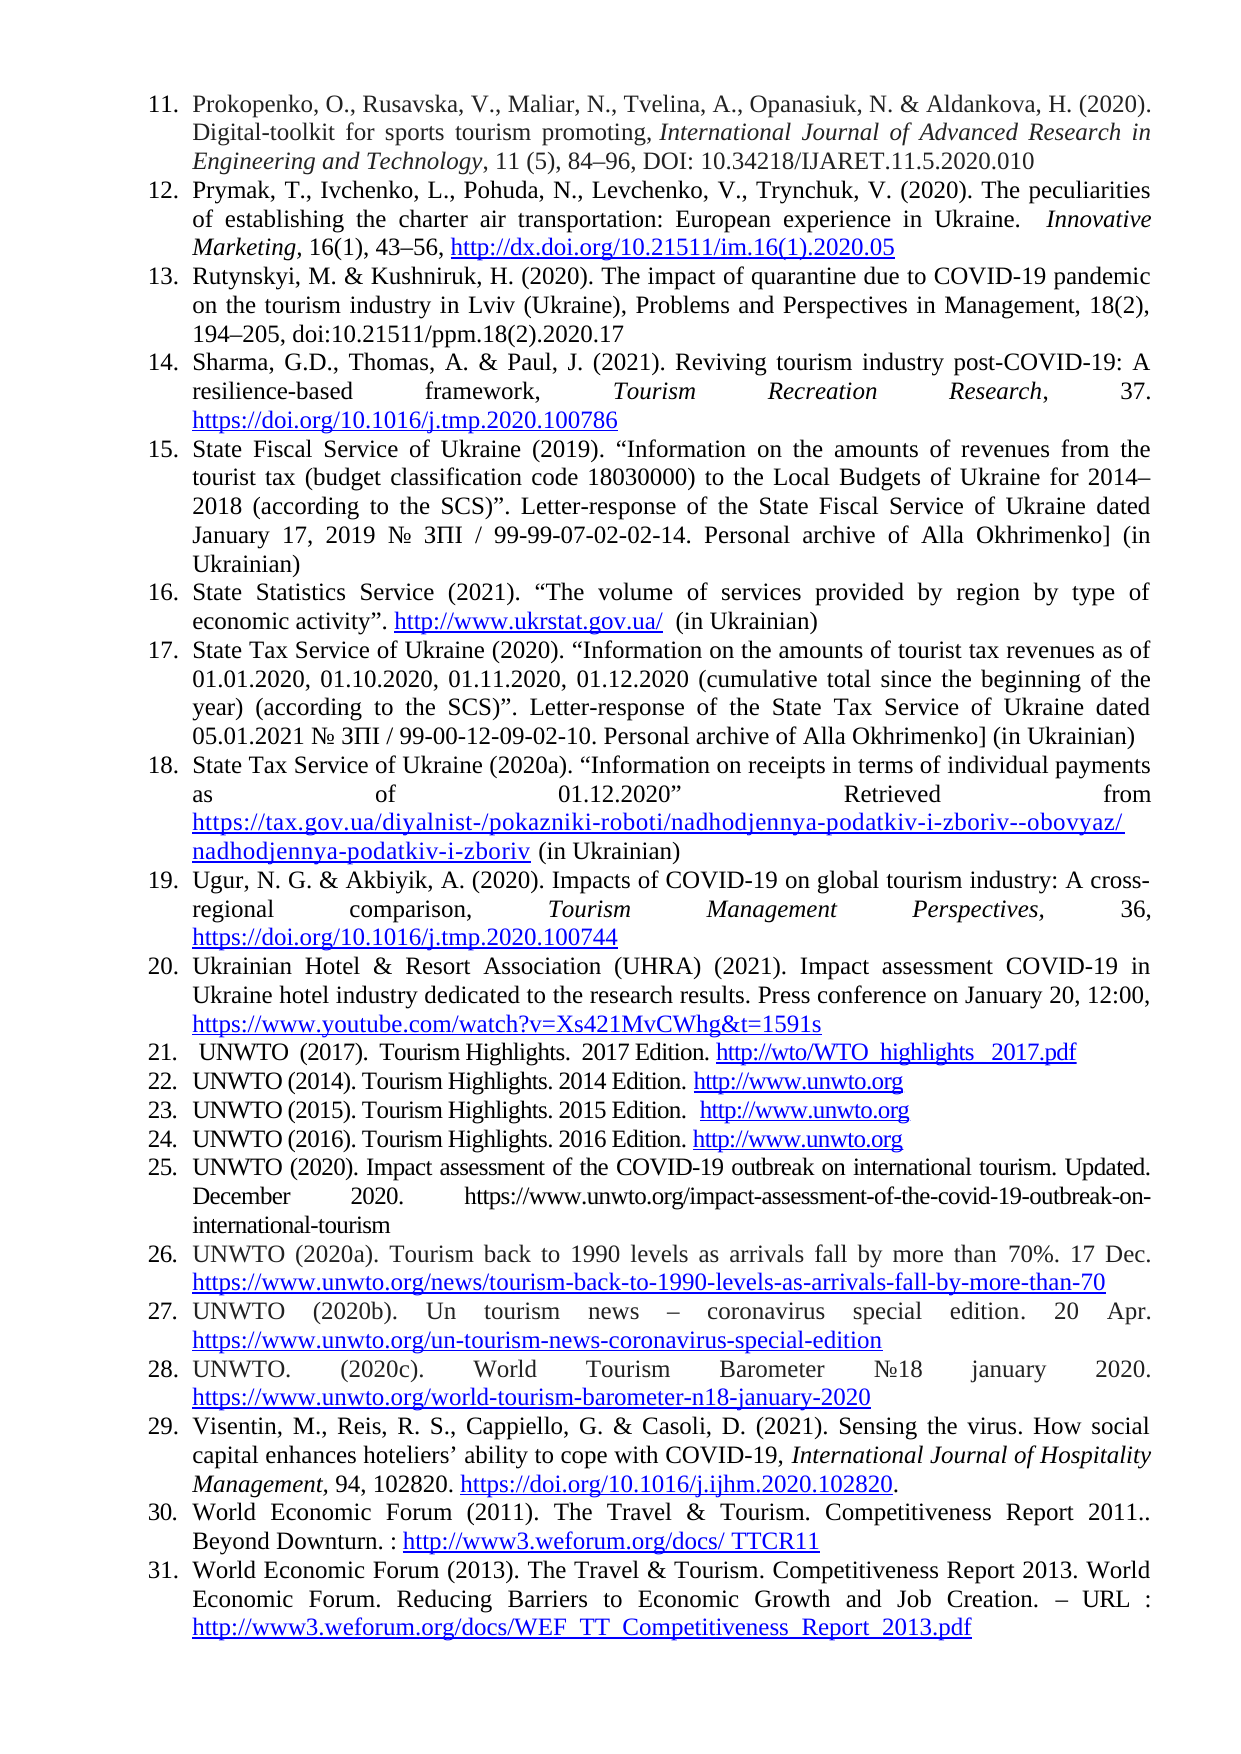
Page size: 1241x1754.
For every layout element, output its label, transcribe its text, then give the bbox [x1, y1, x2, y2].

list Sharma, G.D., Thomas, A. & Paul, J. (2021). Reviving tourism industry post-COVID-19: A resilience-based framework, Tourism Recreation Research, 37. https://doi.org/10.1016/j.tmp.2020.100786 [148, 347, 1152, 434]
list Rutynskyi, M. & Kushniruk, H. (2020). The impact of quarantine due to COVID-19 pandemic on the tourism industry in Lviv (Ukraine), Problems and Perspectives in Management, 18(2), 194–205, doi:10.21511/ppm.18(2).2020.17 [148, 261, 1152, 347]
list UNWTO (2017). Tourism Highlights. 2017 Edition. http://wto/WTO_highlights_ 2017.pdf [148, 1037, 1152, 1066]
list Prokopenko, O., Rusavska, V., Maliar, N., Tvelina, A., Opanasiuk, N. & Aldankova, H. (2020). Digital-toolkit for sports tourism promoting, International Journal of Advanced Research in Engineering and Technology, 11 (5), 84–96, DOI: 10.34218/IJARET.11.5.2020.010 [148, 89, 1152, 175]
list State Tax Service of Ukraine (2020a). “Information on receipts in terms of individual payments as of 01.12.2020” Retrieved from https://tax.gov.ua/diyalnist-/pokazniki-roboti/nadhodjennya-podatkiv-i-zboriv--obovyaz/nadhodjennya-podatkiv-i-zboriv (in Ukrainian) [148, 750, 1152, 865]
list UNWTO (2014). Tourism Highlights. 2014 Edition. http://www.unwto.org [693, 1066, 1152, 1095]
list UNWTO (2016). Tourism Highlights. 2016 Edition. http://www.unwto.org [148, 1124, 1152, 1152]
list UNWTO (2014). Tourism Highlights. 2014 Edition. http://www.unwto.org [148, 1066, 687, 1095]
list UNWTO (2015). Tourism Highlights. 2015 Edition. http://www.unwto.org [693, 1095, 1152, 1124]
list State Tax Service of Ukraine (2020). “Information on the amounts of tourist tax revenues as of 01.01.2020, 01.10.2020, 01.11.2020, 01.12.2020 (cumulative total since the beginning of the year) (according to the SCS)”. Letter-response of the State Tax Service of Ukraine dated 05.01.2021 № ЗПІ / 99-00-12-09-02-10. Personal archive of Alla Okhrimenko] (in Ukrainian) [148, 635, 1152, 750]
list Visentin, M., Reis, R. S., Cappiello, G. & Casoli, D. (2021). Sensing the virus. How social capital enhances hoteliers’ ability to cope with COVID-19, International Journal of Hospitality Management, 94, 102820. https://doi.org/10.1016/j.ijhm.2020.102820. [148, 1411, 1152, 1497]
list State Fiscal Service of Ukraine (2019). “Information on the amounts of revenues from the tourist tax (budget classification code 18030000) to the Local Budgets of Ukraine for 2014–2018 (according to the SCS)”. Letter-response of the State Fiscal Service of Ukraine dated January 17, 2019 № ЗПІ / 99-99-07-02-02-14. Personal archive of Alla Okhrimenko] (in Ukrainian) [148, 434, 1152, 577]
list Ukrainian Hotel & Resort Association (UHRA) (2021). Impact assessment COVID-19 in Ukraine hotel industry dedicated to the research results. Press conference on January 20, 12:00, https://www.youtube.com/watch?v=Xs421MvCWhg&t=1591s [148, 951, 1152, 1037]
list UNWTO (2020b). Un tourism news – coronavirus special edition. 20 apr. https://www.unwto.org/un-tourism-news-coronavirus-special-edition [148, 1296, 1152, 1354]
list Ugur, N. G. & Akbiyik, A. (2020). Impacts of COVID-19 on global tourism industry: A cross-regional comparison, Tourism Management Perspectives, 36, https://doi.org/10.1016/j.tmp.2020.100744 [148, 865, 1152, 951]
list World Economic Forum (2011). The Travel & Tourism. Competitiveness Report 2011.. Beyond Downturn. : http://www3.weforum.org/docs/ TTCR11 [148, 1497, 1152, 1555]
list State Statistics Service (2021). “The volume of services provided by region by type of economic activity”. http://www.ukrstat.gov.ua/ (in Ukrainian) [148, 577, 1152, 635]
list UNWTO (2020). Impact assessment of the COVID-19 outbreak on international tourism. Updated. December 2020. https://www.unwto.org/impact-assessment-of-the-covid-19-outbreak-on-international-tourism [148, 1152, 1152, 1239]
list UNWTO. (2020c). World Tourism Barometer №18 january 2020. https://www.unwto.org/world-tourism-barometer-n18-january-2020 [148, 1354, 1152, 1411]
list Prymak, T., Ivchenko, L., Pohuda, N., Levchenko, V., Trynchuk, V. (2020). The peculiarities of establishing the charter air transportation: European experience in Ukraine. Innovative Marketing, 16(1), 43–56, http://dx.doi.org/10.21511/im.16(1).2020.05 [148, 175, 1152, 261]
list UNWTO (2020a). Tourism back to 1990 levels as arrivals fall by more than 70%. 17 Dec. https://www.unwto.org/news/tourism-back-to-1990-levels-as-arrivals-fall-by-more-than-70 [148, 1239, 1152, 1296]
list World Economic Forum (2013). The Travel & Tourism. Competitiveness Report 2013. World Economic Forum. Reducing Barriers to Economic Growth and Job Creation. – URL : http://www3.weforum.org/docs/WEF_TT_Competitiveness_Report_2013.pdf [148, 1555, 1152, 1641]
list UNWTO (2015). Tourism Highlights. 2015 Edition. http://www.unwto.org [148, 1095, 687, 1124]
